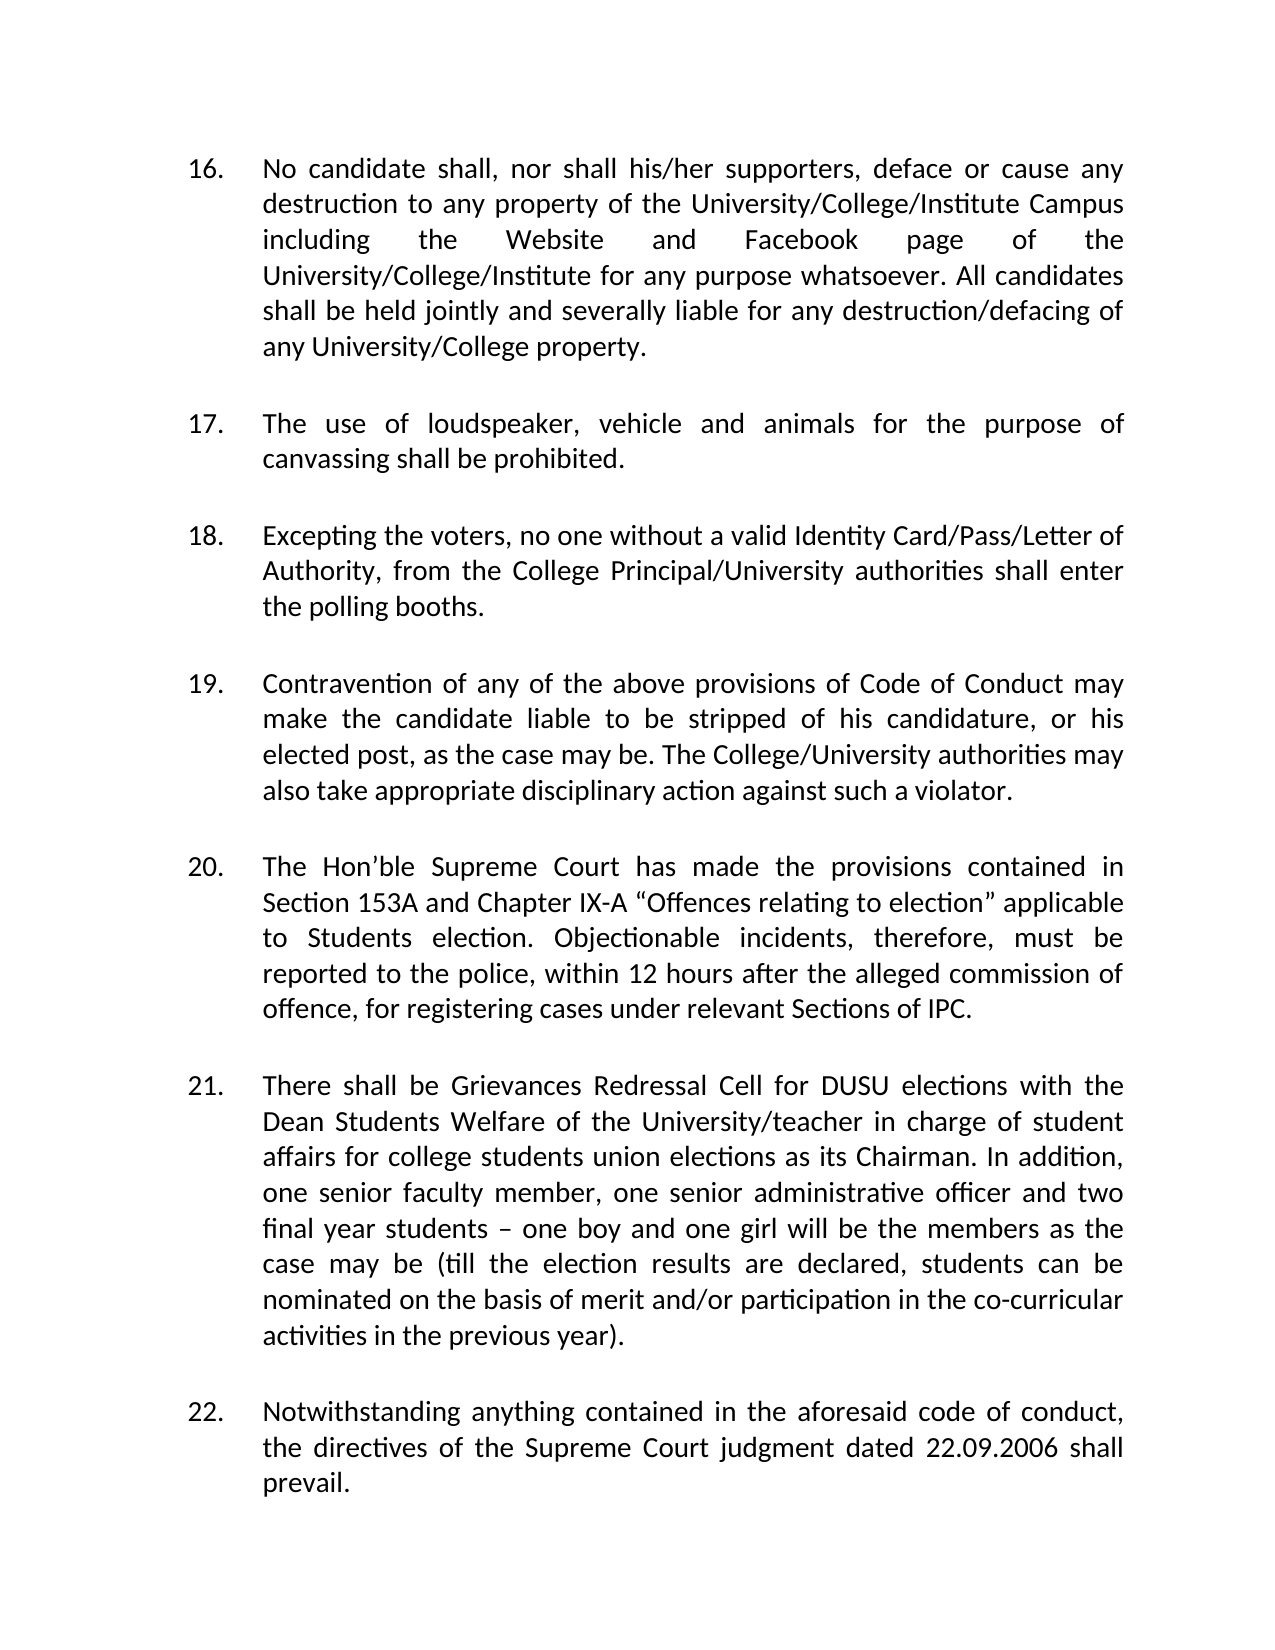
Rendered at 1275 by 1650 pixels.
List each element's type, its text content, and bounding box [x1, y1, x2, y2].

list Notwithstanding anything contained in the aforesaid code of conduct, the directives of the Supreme Court judgment dated 22.09.2006 shall prevail. [187, 1393, 1125, 1500]
list The use of loudspeaker, vehicle and animals for the purpose of canvassing shall be prohibited. [187, 405, 1125, 476]
list The Hon’ble Supreme Court has made the provisions contained in Section 153A and Chapter IX-A “Offences relating to election” applicable to Students election. Objectionable incidents, therefore, must be reported to the police, within 12 hours after the alleged commission of offence, for registering cases under relevant Sections of IPC. [187, 848, 1125, 1026]
list Contravention of any of the above provisions of Code of Conduct may make the candidate liable to be stripped of his candidature, or his elected post, as the case may be. The College/University authorities may also take appropriate disciplinary action against such a violator. [187, 665, 1125, 807]
list There shall be Grievances Redressal Cell for DUSU elections with the Dean Students Welfare of the University/teacher in charge of student affairs for college students union elections as its Chairman. In addition, one senior faculty member, one senior administrative officer and two final year students – one boy and one girl will be the members as the case may be (till the election results are declared, students can be nominated on the basis of merit and/or participation in the co-curricular activities in the previous year). [187, 1067, 1125, 1352]
list Excepting the voters, no one without a valid Identity Card/Pass/Letter of Authority, from the College Principal/University authorities shall enter the polling booths. [187, 517, 1125, 624]
list No candidate shall, nor shall his/her supporters, deface or cause any destruction to any property of the University/College/Institute Campus including the Website and Facebook page of the University/College/Institute for any purpose whatsoever. All candidates shall be held jointly and severally liable for any destruction/defacing of any University/College property. [187, 150, 1125, 364]
